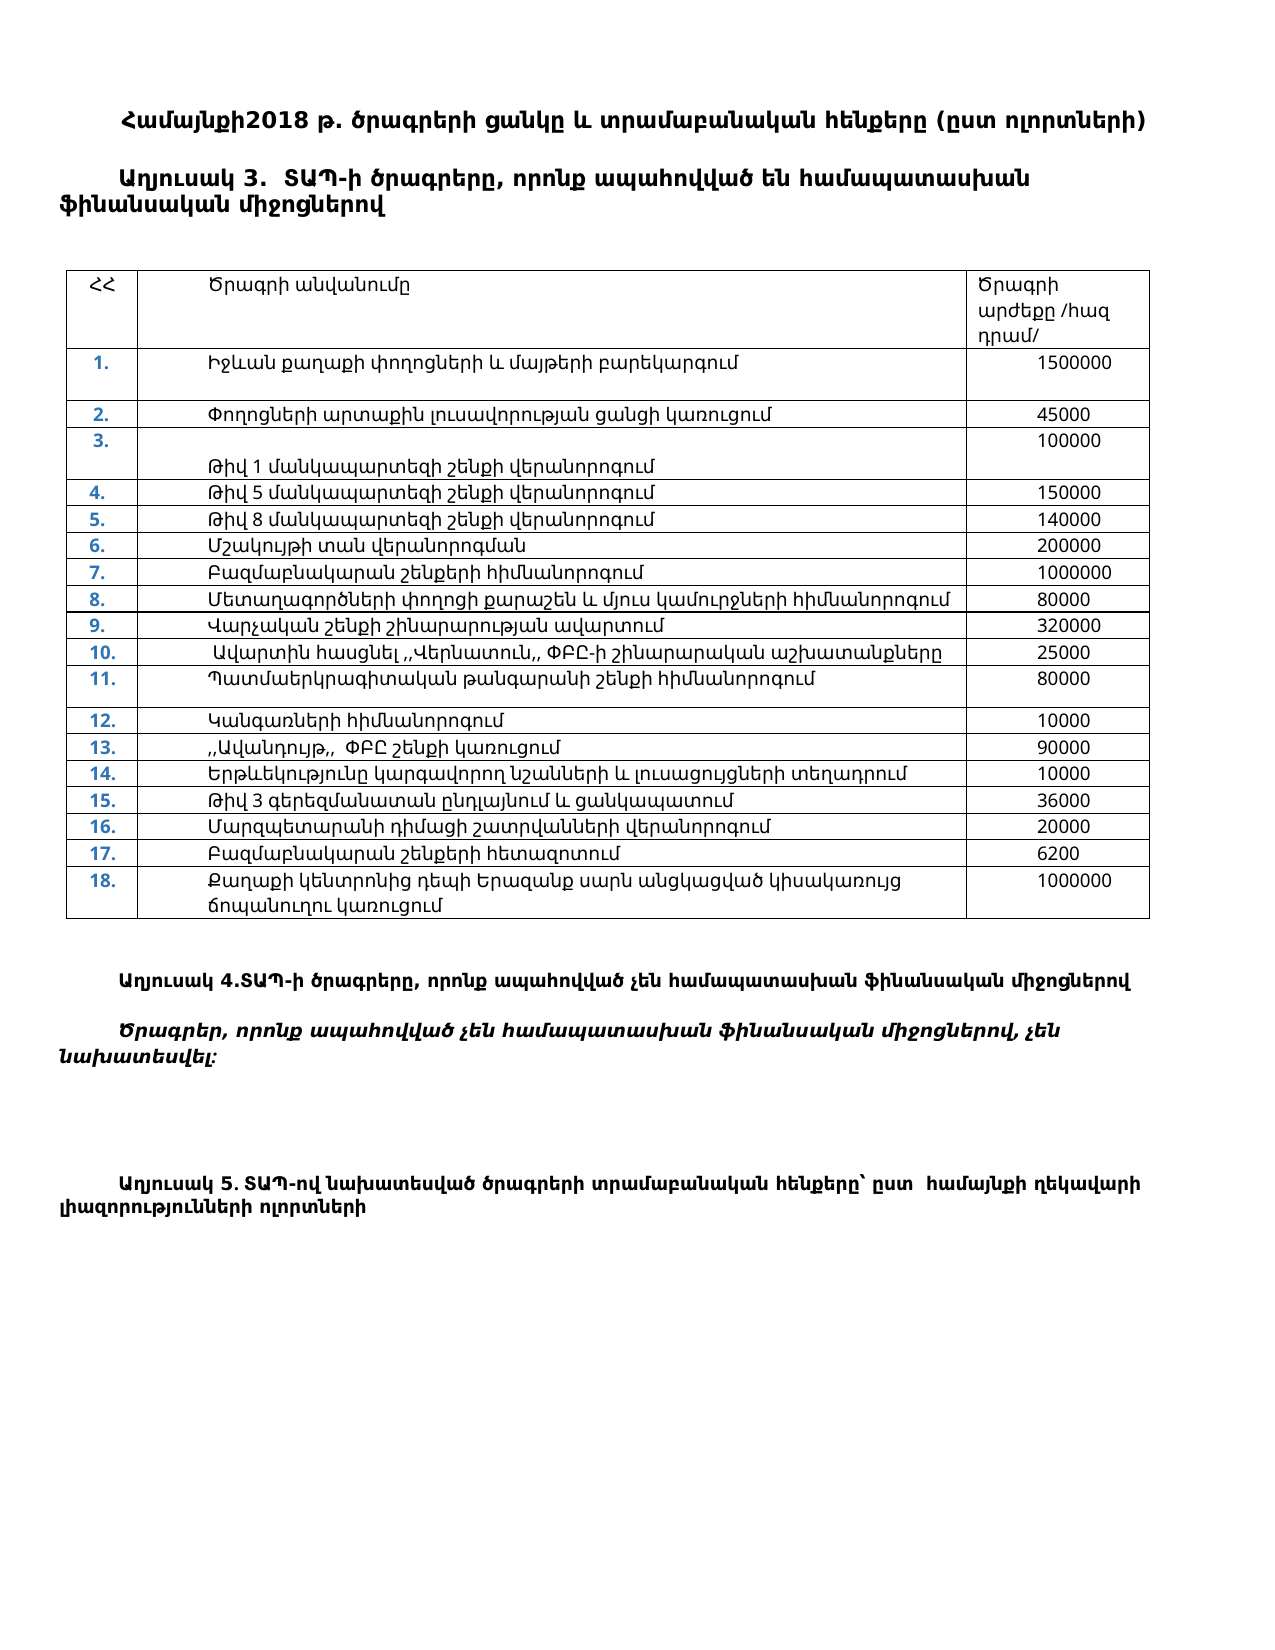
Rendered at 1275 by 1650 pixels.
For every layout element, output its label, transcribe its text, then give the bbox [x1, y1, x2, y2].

table_cell [67, 586, 137, 611]
table_cell [67, 666, 137, 707]
table_cell Պատմաերկրագիտական թանգարանի շենքի հիմնանորոգում [138, 666, 966, 707]
table_cell Թիվ 1 մանկապարտեզի շենքի վերանորոգում [138, 428, 966, 479]
table_cell [67, 840, 137, 866]
table_cell Ավարտին հասցնել ,,Վերնատուն,, ՓԲԸ-ի շինարարական աշխատանքները [138, 639, 966, 664]
table_cell Բազմաբնակարան շենքերի հետազոտում [138, 840, 966, 866]
table_cell 320000 [967, 613, 1149, 638]
table_cell 140000 [967, 506, 1149, 532]
table_cell 90000 [967, 734, 1149, 760]
table_header Ծրագրի արժեքը /հազ դրամ/ [967, 271, 1149, 348]
table_cell 1000000 [967, 867, 1149, 918]
table_cell Թիվ 8 մանկապարտեզի շենքի վերանորոգում [138, 506, 966, 532]
table_cell 1000000 [967, 559, 1149, 585]
table_cell 25000 [967, 639, 1149, 664]
table_cell 80000 [967, 666, 1149, 707]
table_cell Իջևան քաղաքի փողոցների և մայթերի բարեկարգում [138, 349, 966, 400]
table_cell ,,Ավանդույթ,, ՓԲԸ շենքի կառուցում [138, 734, 966, 760]
table_cell Բազմաբնակարան շենքերի հիմնանորոգում [138, 559, 966, 585]
table_cell Քաղաքի կենտրոնից դեպի Երազանք սարն անցկացված կիսակառույց ճոպանուղու կառուցում [138, 867, 966, 918]
table_cell [67, 533, 137, 558]
table_cell 20000 [967, 814, 1149, 839]
table_cell 80000 [967, 586, 1149, 611]
table_cell [67, 480, 137, 505]
table_cell [67, 428, 137, 479]
table_cell [67, 708, 137, 733]
table_cell [67, 867, 137, 918]
table_cell [67, 639, 137, 664]
table_cell Վարչական շենքի շինարարության ավարտում [138, 613, 966, 638]
table_cell 45000 [967, 401, 1149, 427]
table_cell 150000 [967, 480, 1149, 505]
table_cell [67, 506, 137, 532]
table_cell Թիվ 5 մանկապարտեզի շենքի վերանորոգում [138, 480, 966, 505]
table_cell 1500000 [967, 349, 1149, 400]
table_cell Երթևեկությունը կարգավորող նշանների և լուսացույցների տեղադրում [138, 761, 966, 786]
table_header Ծրագրի անվանումը [138, 271, 966, 348]
table_cell [67, 559, 137, 585]
text Աղյուսակ 5. ՏԱՊ-ով նախատեսված ծրագրերի տրամաբանական հենքերը՝ ըստ համայնքի ղեկավարի լիազորությունների ոլորտների [59, 1171, 1157, 1218]
table_cell [67, 349, 137, 400]
text Ծրագրեր, որոնք ապահովված չեն համապատասխան ֆինանսական միջոցներով, չեն նախատեսվել: [59, 1017, 1157, 1068]
text Աղյուսակ 4․ՏԱՊ-ի ծրագրերը, որոնք ապահովված չեն համապատասխան ֆինանսական միջոցներով [59, 970, 1157, 992]
table_cell [67, 613, 137, 638]
table_cell [67, 401, 137, 427]
table_cell 6200 [967, 840, 1149, 866]
table_cell Մետաղագործների փողոցի քարաշեն և մյուս կամուրջների հիմնանորոգում [138, 586, 966, 611]
table_cell 10000 [967, 708, 1149, 733]
table_cell [67, 734, 137, 760]
table_cell [67, 814, 137, 839]
text Համայնքի2018 թ. ծրագրերի ցանկը և տրամաբանական հենքերը (ըստ ոլորտների) [59, 107, 1157, 133]
table_cell 36000 [967, 787, 1149, 813]
table_cell Մարզպետարանի դիմացի շատրվանների վերանորոգում [138, 814, 966, 839]
table_cell Մշակույթի տան վերանորոգման [138, 533, 966, 558]
table_cell Կանգառների հիմնանորոգում [138, 708, 966, 733]
table_cell 10000 [967, 761, 1149, 786]
text Աղյուսակ 3. ՏԱՊ-ի ծրագրերը, որոնք ապահովված են համապատասխան ֆինանսական միջոցներով [59, 165, 1157, 218]
table_cell 100000 [967, 428, 1149, 479]
table_cell Փողոցների արտաքին լուսավորության ցանցի կառուցում [138, 401, 966, 427]
table_cell [67, 787, 137, 813]
table_cell [67, 761, 137, 786]
table_cell 200000 [967, 533, 1149, 558]
table_cell Թիվ 3 գերեզմանատան ընդլայնում և ցանկապատում [138, 787, 966, 813]
table_header ՀՀ [67, 271, 137, 348]
